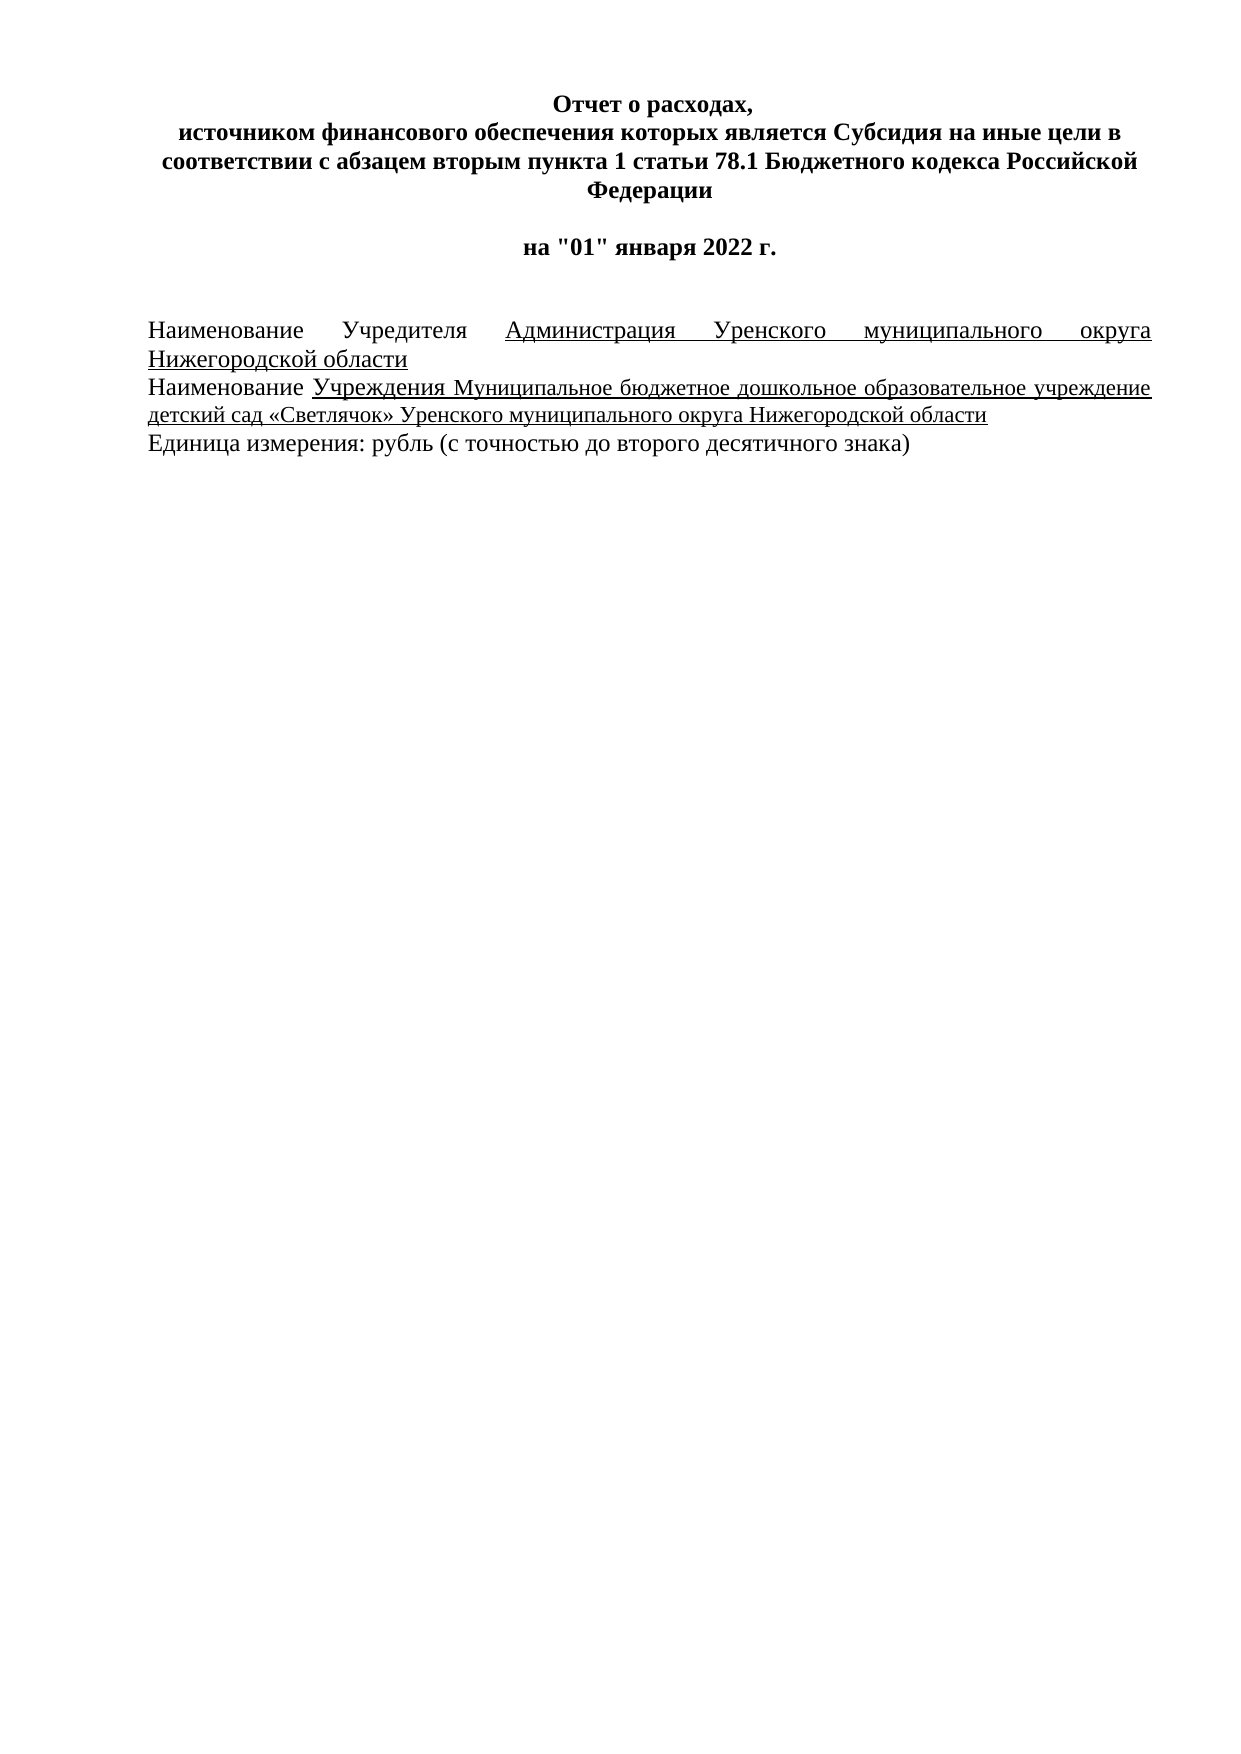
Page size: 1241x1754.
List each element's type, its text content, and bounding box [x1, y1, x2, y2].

text Отчет о расходах, [148, 89, 1152, 117]
text Единица измерения: рубль (с точностью до второго десятичного знака) [148, 428, 1152, 456]
text Наименование Учреждения Муниципальное бюджетное дошкольное образовательное учреждение детский сад «Светлячок» Уренского муниципального округа Нижегородской области [148, 372, 1152, 428]
text Наименование Учредителя Администрация Уренского муниципального округа Нижегородской области [148, 315, 1152, 372]
text источником финансового обеспечения которых является Субсидия на иные цели в соответствии с абзацем вторым пункта 1 статьи 78.1 Бюджетного кодекса Российской Федерации [148, 117, 1152, 204]
text на "01" января 2022 г. [148, 232, 1152, 261]
